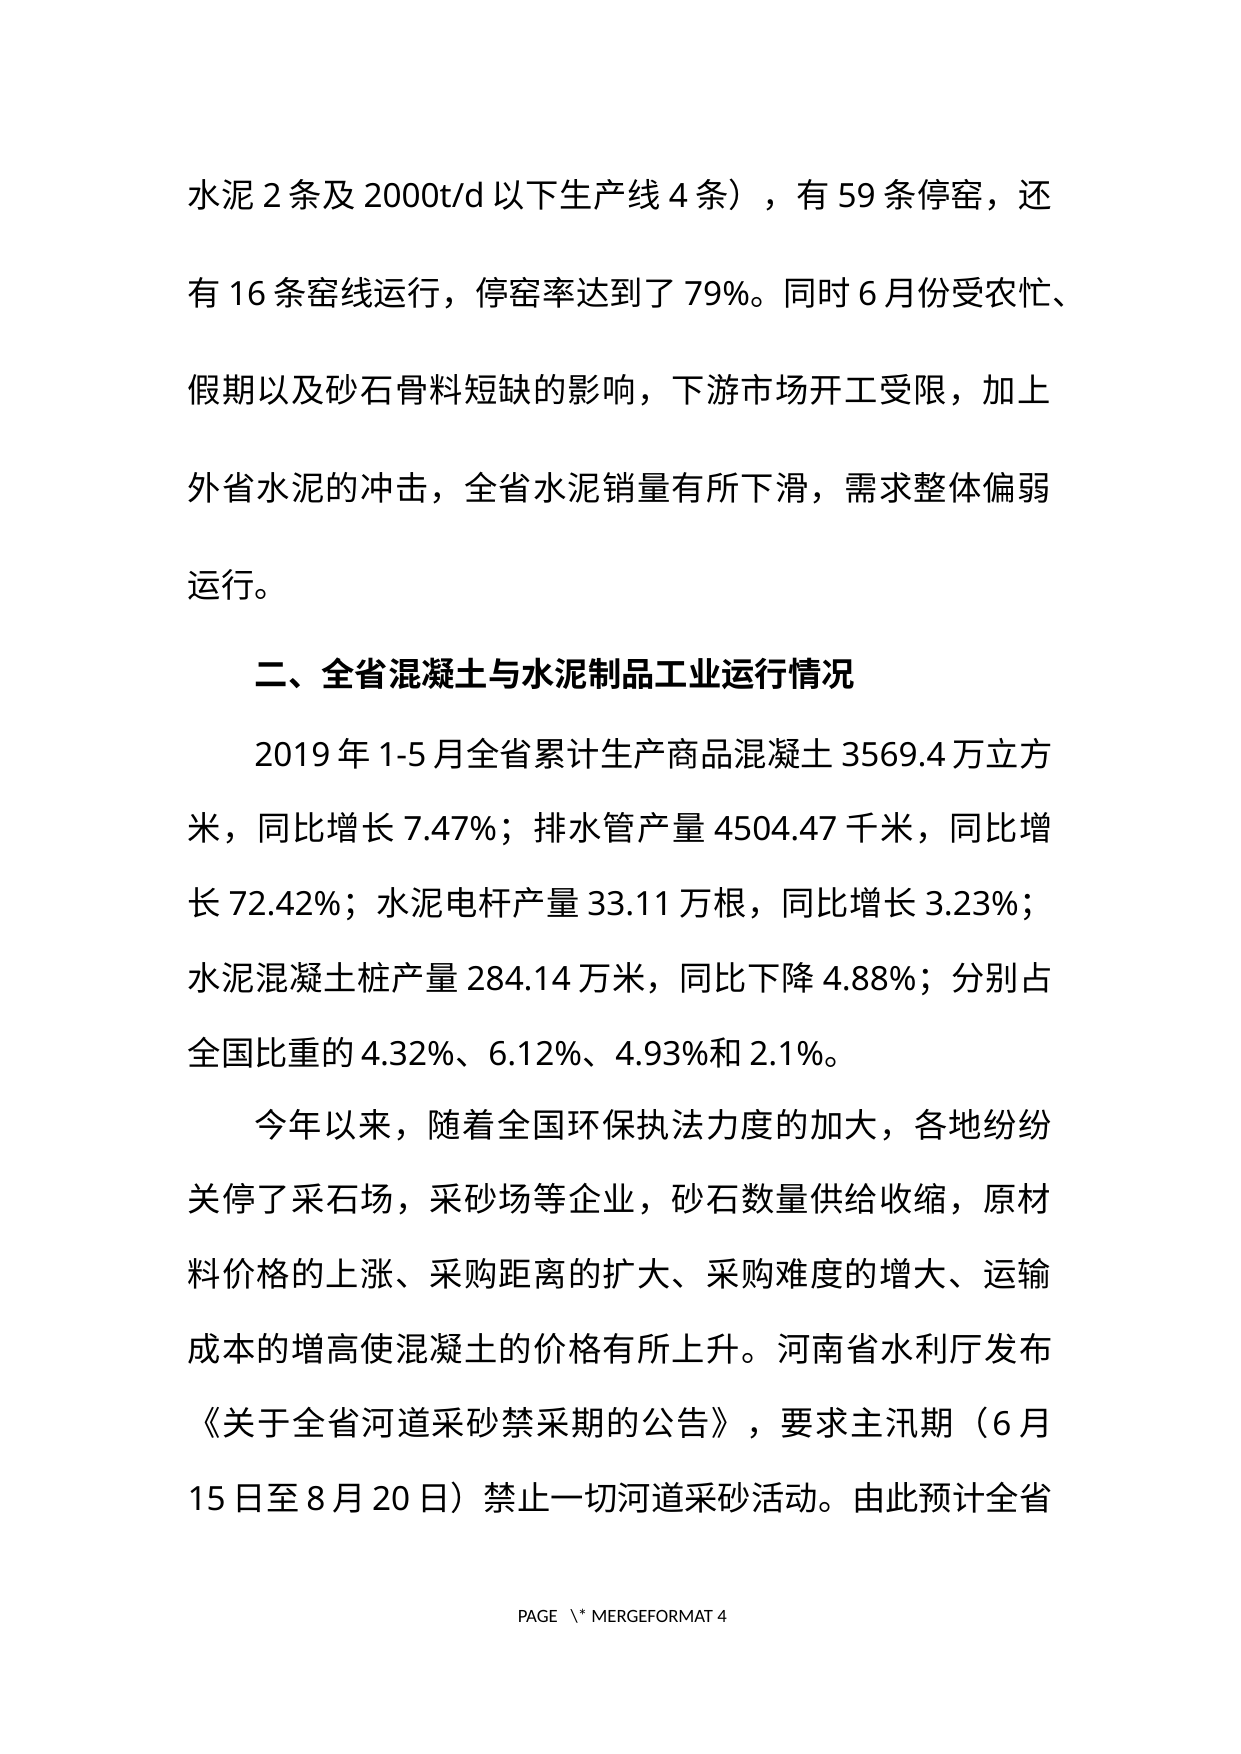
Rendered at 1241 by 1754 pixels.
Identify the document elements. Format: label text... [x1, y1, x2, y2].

text 2019年1-5月全省累计生产商品混凝土3569.4万立方米，同比增长7.47%；排水管产量4504.47千米，同比增长72.42%；水泥电杆产量33.11万根，同比增长3.23%；水泥混凝土桩产量284.14万米，同比下降4.88%；分别占全国比重的4.32%、6.12%、4.93%和2.1%。 [187, 719, 1053, 1083]
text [187, 161, 1053, 616]
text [187, 1090, 1053, 1529]
text 二、全省混凝土与水泥制品工业运行情况 [187, 639, 1053, 704]
